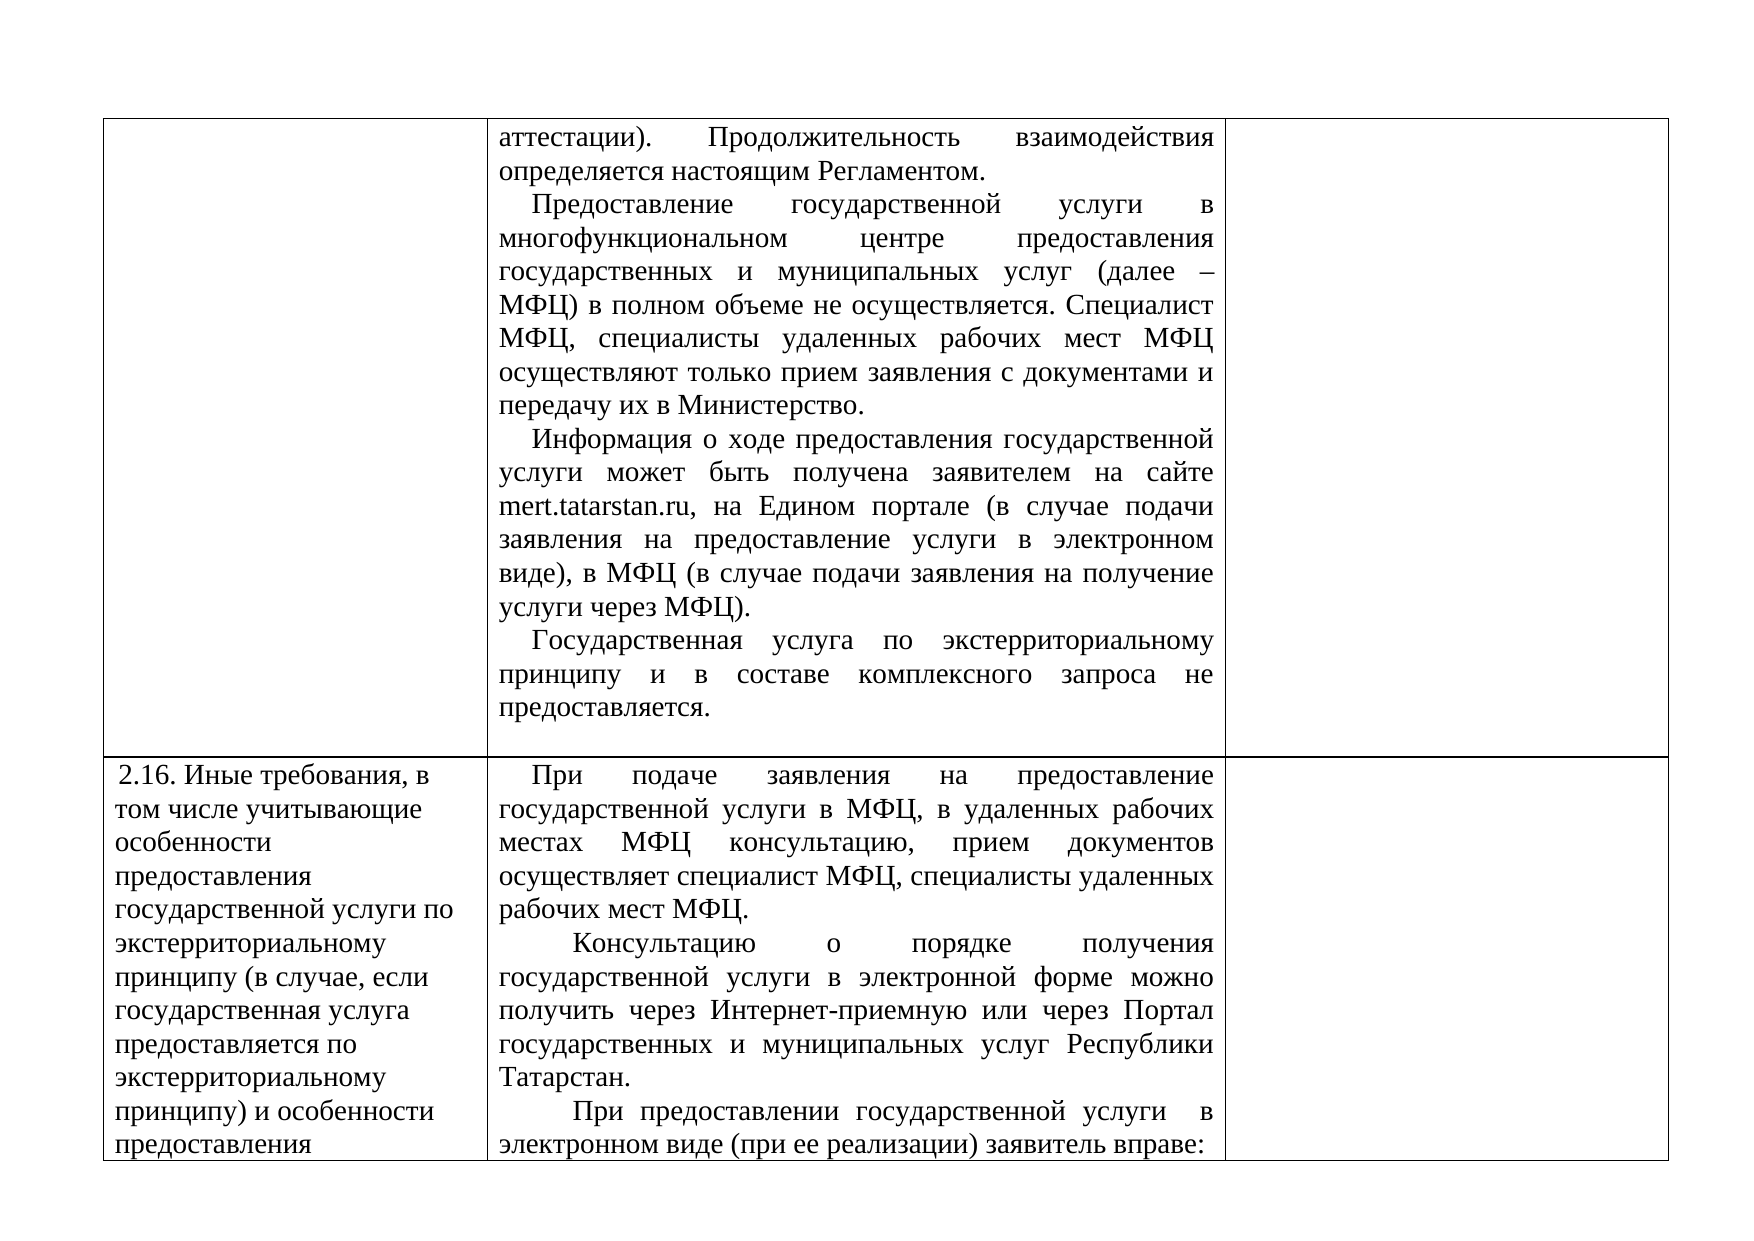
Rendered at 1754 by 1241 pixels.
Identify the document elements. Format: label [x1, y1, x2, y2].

table_cell [1226, 119, 1668, 756]
table_cell [1226, 758, 1668, 1160]
table_cell [488, 758, 1225, 1160]
table_cell [104, 758, 487, 1160]
table_cell [104, 119, 487, 756]
table_cell [488, 119, 1225, 756]
